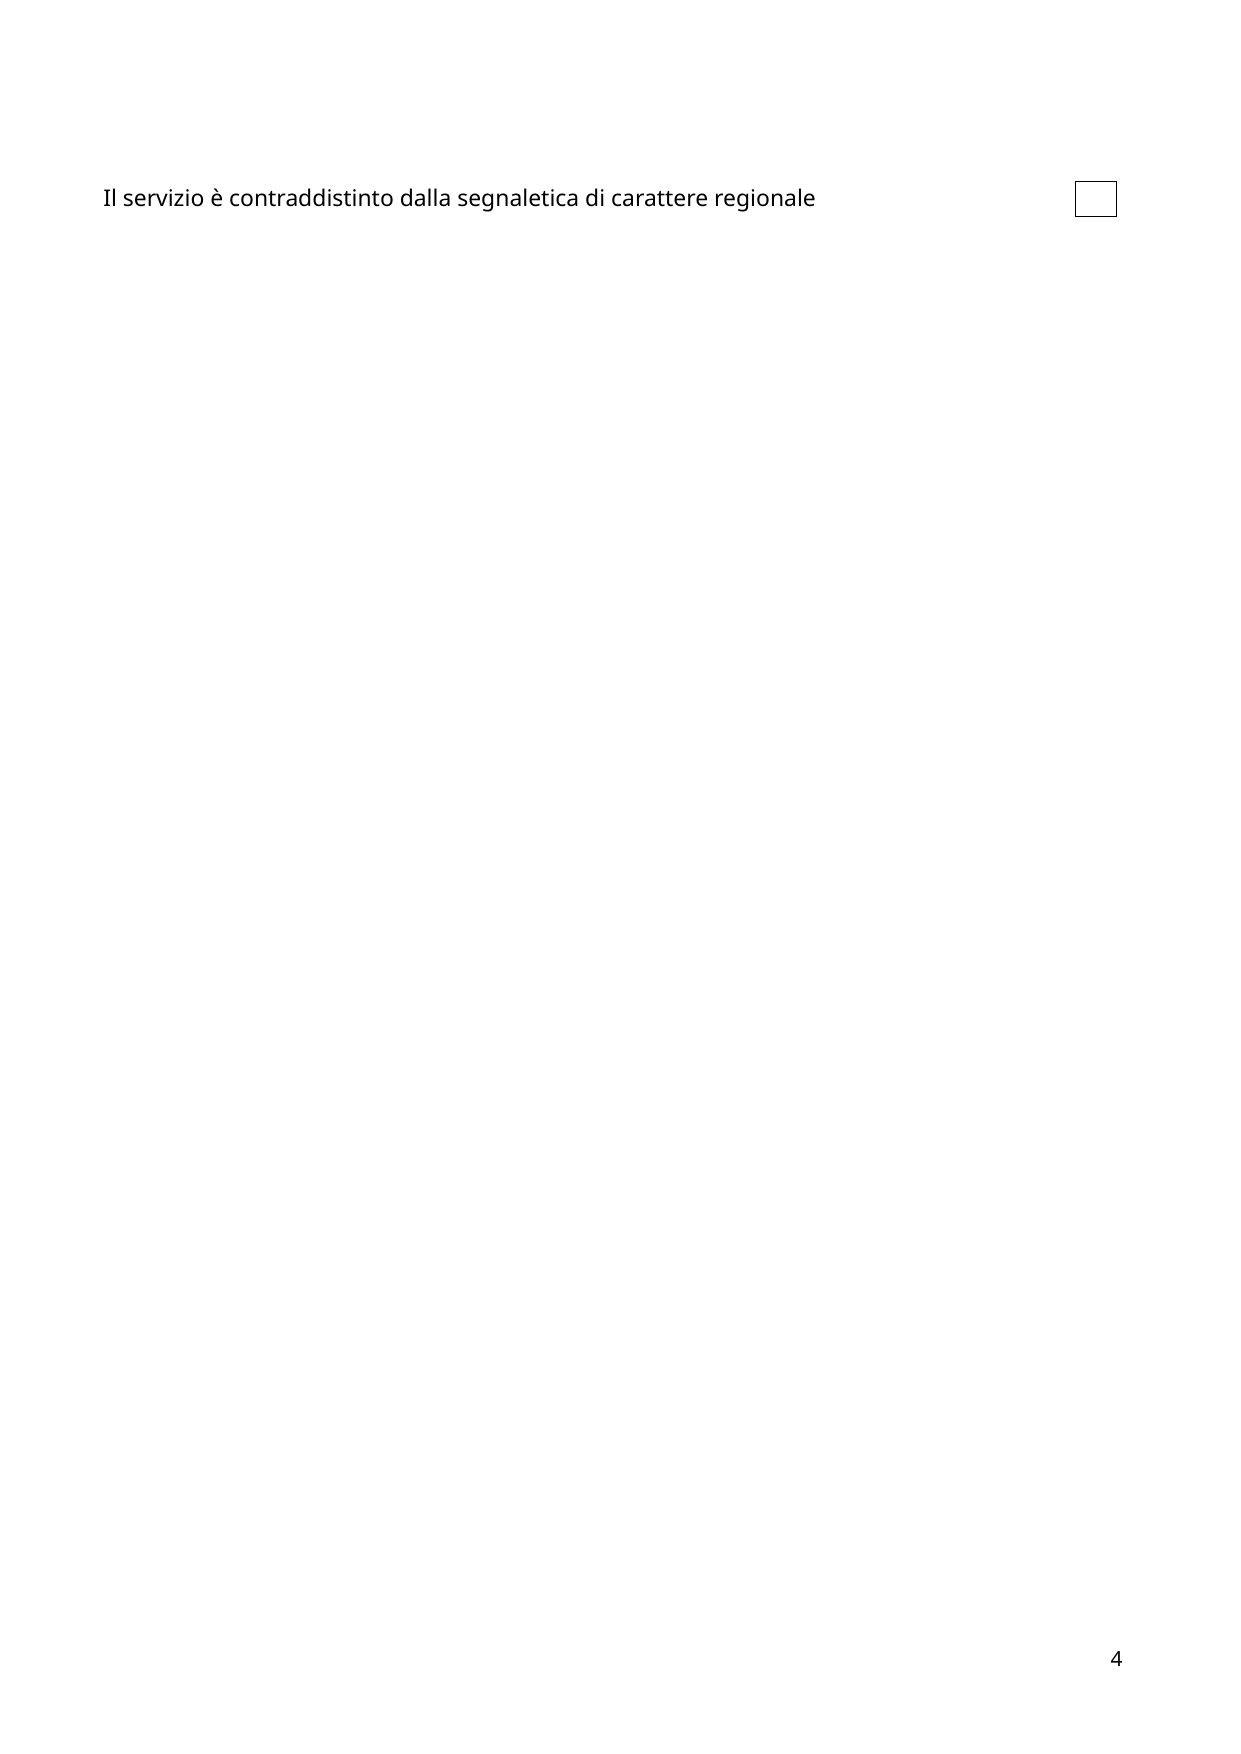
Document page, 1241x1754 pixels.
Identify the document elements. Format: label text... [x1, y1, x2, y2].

table_header Il servizio è contraddistinto dalla segnaletica di carattere regionale [92, 181, 1075, 216]
table_header [1076, 182, 1116, 216]
